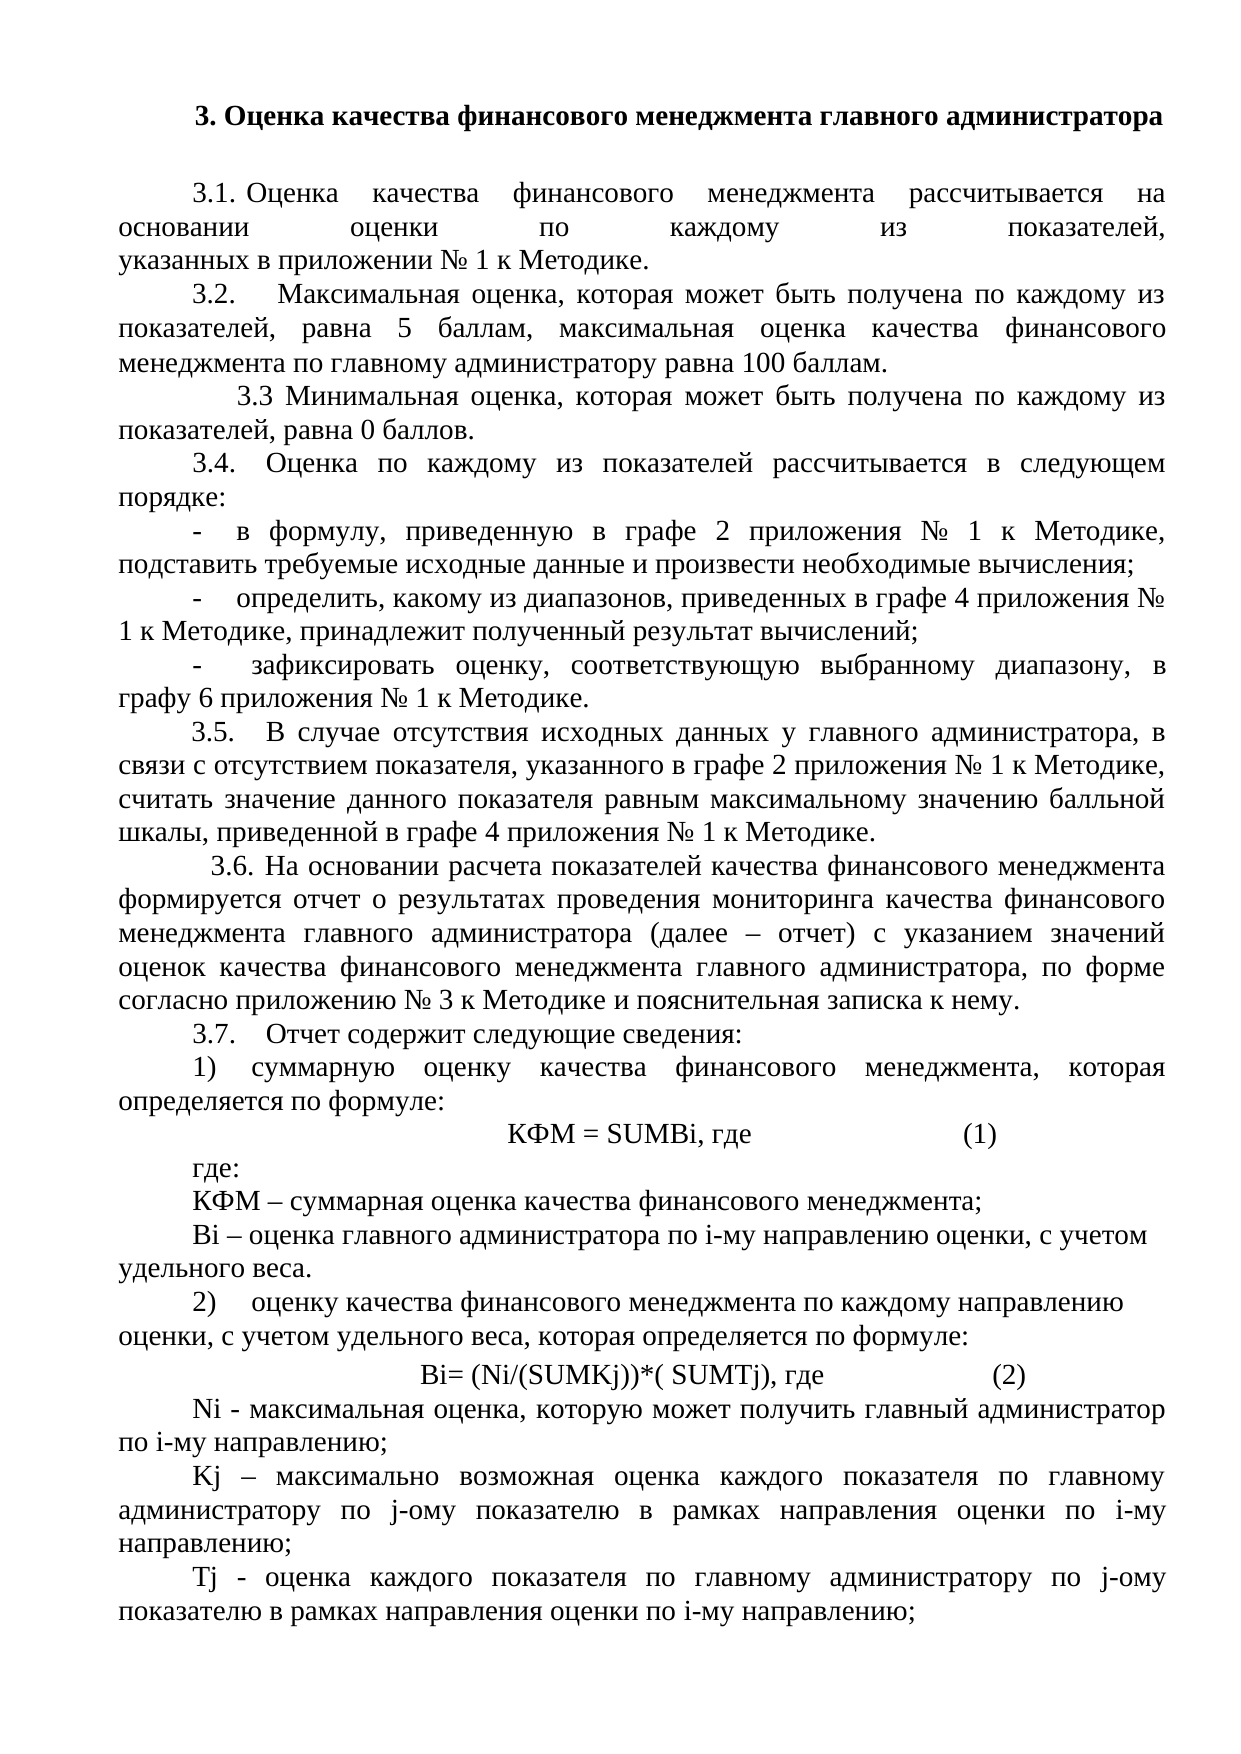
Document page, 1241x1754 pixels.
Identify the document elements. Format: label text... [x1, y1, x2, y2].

text 3.7. Отчет содержит следующие сведения: [192, 1016, 1166, 1049]
text 3.4. Оценка по каждому из показателей рассчитывается в следующем порядке: [118, 446, 1166, 513]
text 3. Оценка качества финансового менеджмента главного администратора [192, 98, 1166, 131]
list Максимальная оценка, которая может быть получена по каждому из показателей, равна 5 баллам, максимальная оценка качества финансового менеджмента по главному администратору равна 100 баллам. [118, 276, 1166, 378]
text Bi= (Ni/(SUMKj))*( SUMТj), где (2) [118, 1357, 1166, 1390]
text 3.3 Минимальная оценка, которая может быть получена по каждому из показателей, равна 0 баллов. [118, 378, 1166, 446]
text 3.6. На основании расчета показателей качества финансового менеджмента формируется отчет о результатах проведения мониторинга качества финансового менеджмента главного администратора (далее – отчет) с указанием значений оценок качества финансового менеджмента главного администратора, по форме согласно приложению № 3 к Методике и пояснительная записка к нему. [118, 848, 1166, 1016]
text - в формулу, приведенную в графе 2 приложения № 1 к Методике, подставить требуемые исходные данные и произвести необходимые вычисления; [118, 513, 1166, 580]
text - зафиксировать оценку, соответствующую выбранному диапазону, в графу 6 приложения № 1 к Методике. [118, 647, 1166, 714]
text Bi – оценка главного администратора по i-му направлению оценки, с учетом удельного веса. [118, 1217, 1166, 1284]
text - определить, какому из диапазонов, приведенных в графе 4 приложения № 1 к Методике, принадлежит полученный результат вычислений; [118, 580, 1166, 647]
text где: [118, 1150, 1166, 1183]
text КФМ = SUMBi, где (1) [118, 1116, 1166, 1150]
list суммарную оценку качества финансового менеджмента, которая определяется по формуле: [118, 1049, 1166, 1116]
text 3.5. В случае отсутствия исходных данных у главного администратора, в связи с отсутствием показателя, указанного в графе 2 приложения № 1 к Методике, считать значение данного показателя равным максимальному значению балльной шкалы, приведенной в графе 4 приложения № 1 к Методике. [118, 714, 1166, 848]
list оценку качества финансового менеджмента по каждому направлению оценки, с учетом удельного веса, которая определяется по формуле: [118, 1284, 1166, 1351]
text Kj – максимально возможная оценка каждого показателя по главному администратору по j-ому показателю в рамках направления оценки по i-му направлению; [118, 1458, 1166, 1559]
text КФМ – суммарная оценка качества финансового менеджмента; [118, 1183, 1166, 1217]
text Tj - оценка каждого показателя по главному администратору по j-ому показателю в рамках направления оценки по i-му направлению; [118, 1559, 1166, 1627]
text Ni - максимальная оценка, которую может получить главный администратор по i-му направлению; [118, 1391, 1166, 1458]
text 3.1. Оценка качества финансового менеджмента рассчитывается на основании оценки по каждому из показателей, указанных в приложении № 1 к Методике. [118, 175, 1166, 276]
